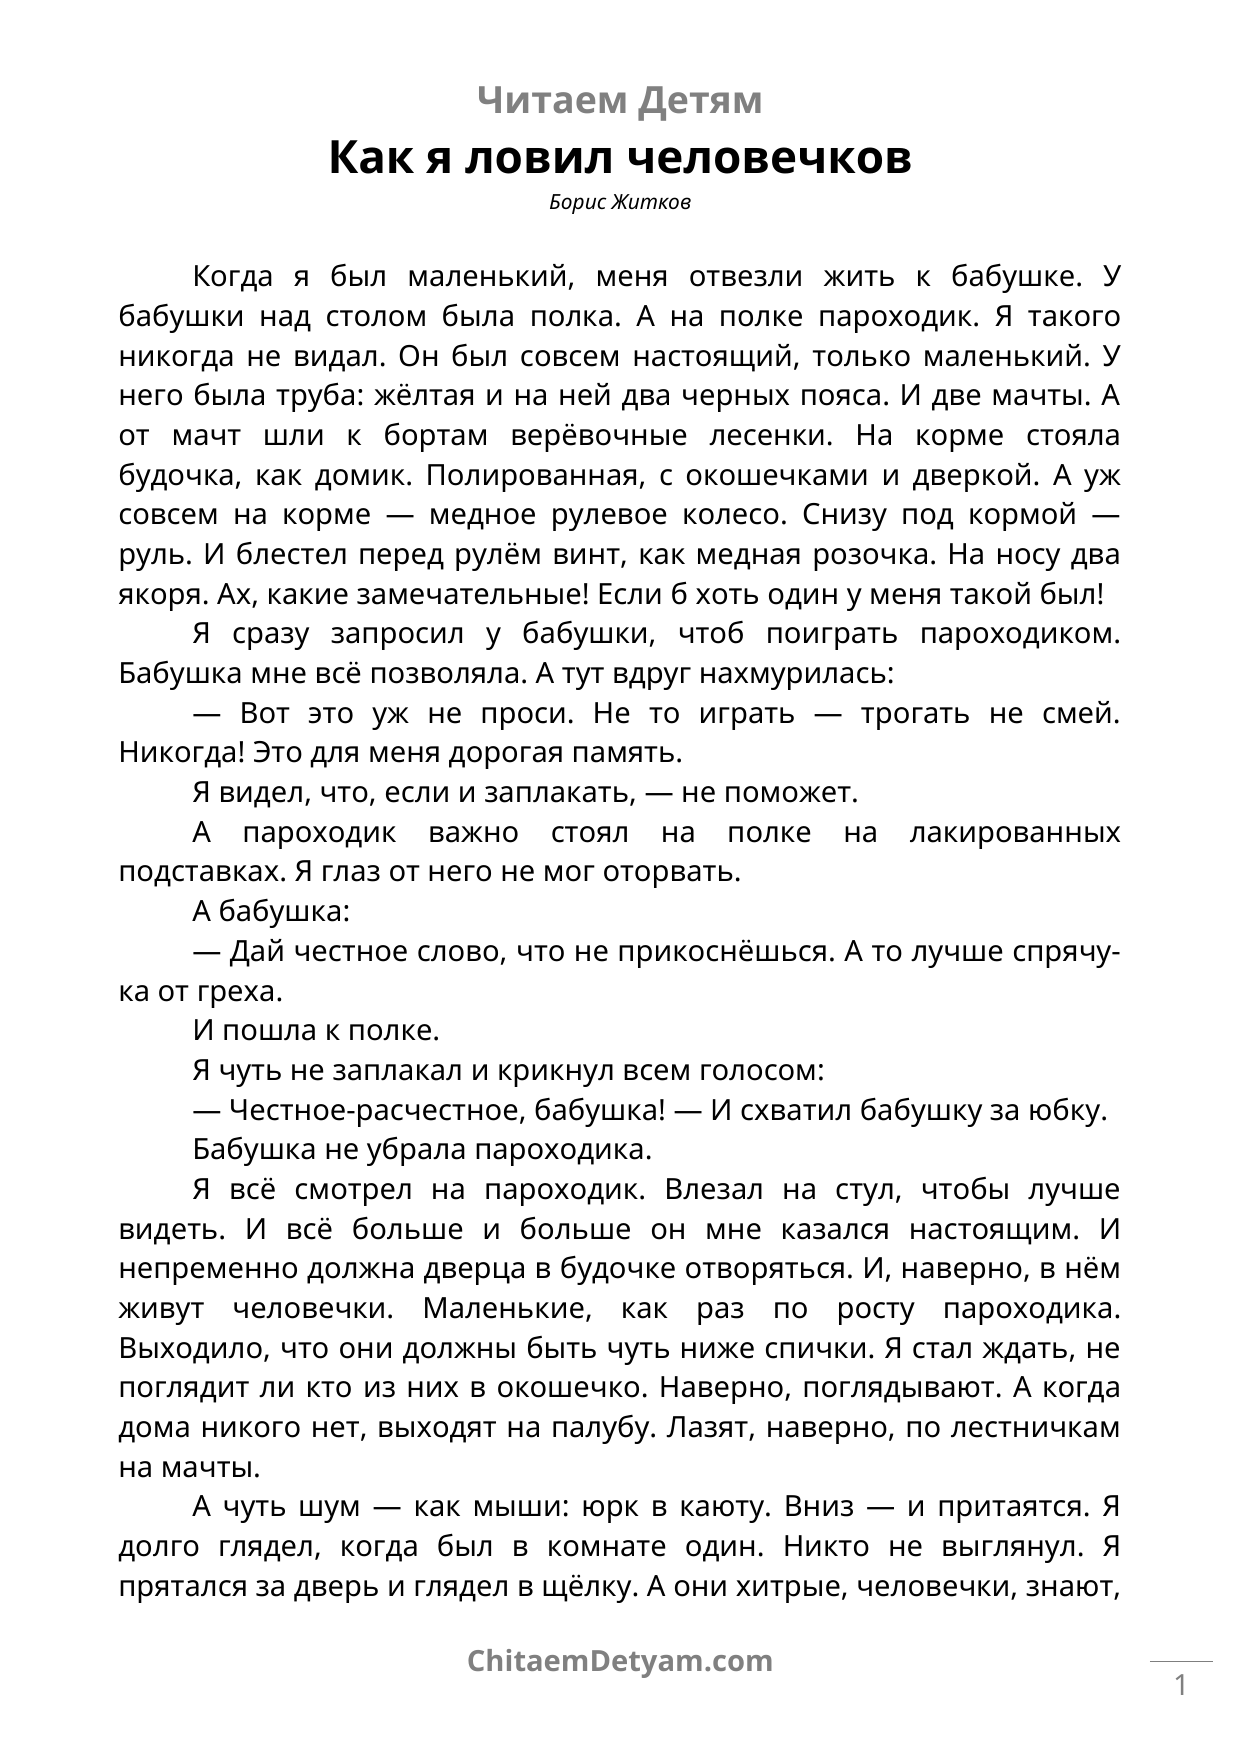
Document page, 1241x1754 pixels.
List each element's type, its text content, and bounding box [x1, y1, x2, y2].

text — Вот это уж не проси. Не то играть — трогать не смей. Никогда! Это для меня дорогая память. [118, 692, 1122, 771]
text — Дай честное слово, что не прикоснёшься. А то лучше спрячу-ка от греха. [118, 930, 1122, 1009]
text — Честное-расчестное, бабушка! — И схватил бабушку за юбку. [118, 1089, 1122, 1128]
text Бабушка не убрала пароходика. [118, 1128, 1122, 1168]
text Я всё смотрел на пароходик. Влезал на стул, чтобы лучше видеть. И всё больше и больше он мне казался настоящим. И непременно должна дверца в будочке отворяться. И, наверно, в нём живут человечки. Маленькие, как раз по росту пароходика. Выходило, что они должны быть чуть ниже спички. Я стал ждать, не поглядит ли кто из них в окошечко. Наверно, поглядывают. А когда дома никого нет, выходят на палубу. Лазят, наверно, по лестничкам на мачты. [118, 1168, 1122, 1486]
text А пароходик важно стоял на полке на лакированных подставках. Я глаз от него не мог оторвать. [118, 811, 1122, 890]
text Как я ловил человечков Борис Житков [118, 125, 1122, 216]
text Я чуть не заплакал и крикнул всем голосом: [118, 1049, 1122, 1089]
text А бабушка: [118, 890, 1122, 930]
text Я видел, что, если и заплакать, — не поможет. [118, 771, 1122, 811]
text Когда я был маленький, меня отвезли жить к бабушке. У бабушки над столом была полка. А на полке пароходик. Я такого никогда не видал. Он был совсем настоящий, только маленький. У него была труба: жёлтая и на ней два черных пояса. И две мачты. А от мачт шли к бортам верёвочные лесенки. На корме стояла будочка, как домик. Полированная, с окошечками и дверкой. А уж совсем на корме — медное рулевое колесо. Снизу под кормой — руль. И блестел перед рулём винт, как медная розочка. На носу два якоря. Ах, какие замечательные! Если б хоть один у меня такой был! [118, 255, 1122, 613]
text И пошла к полке. [118, 1009, 1122, 1049]
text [118, 1486, 1122, 1605]
text Я сразу запросил у бабушки, чтоб поиграть пароходиком. Бабушка мне всё позволяла. А тут вдруг нахмурилась: [118, 613, 1122, 692]
